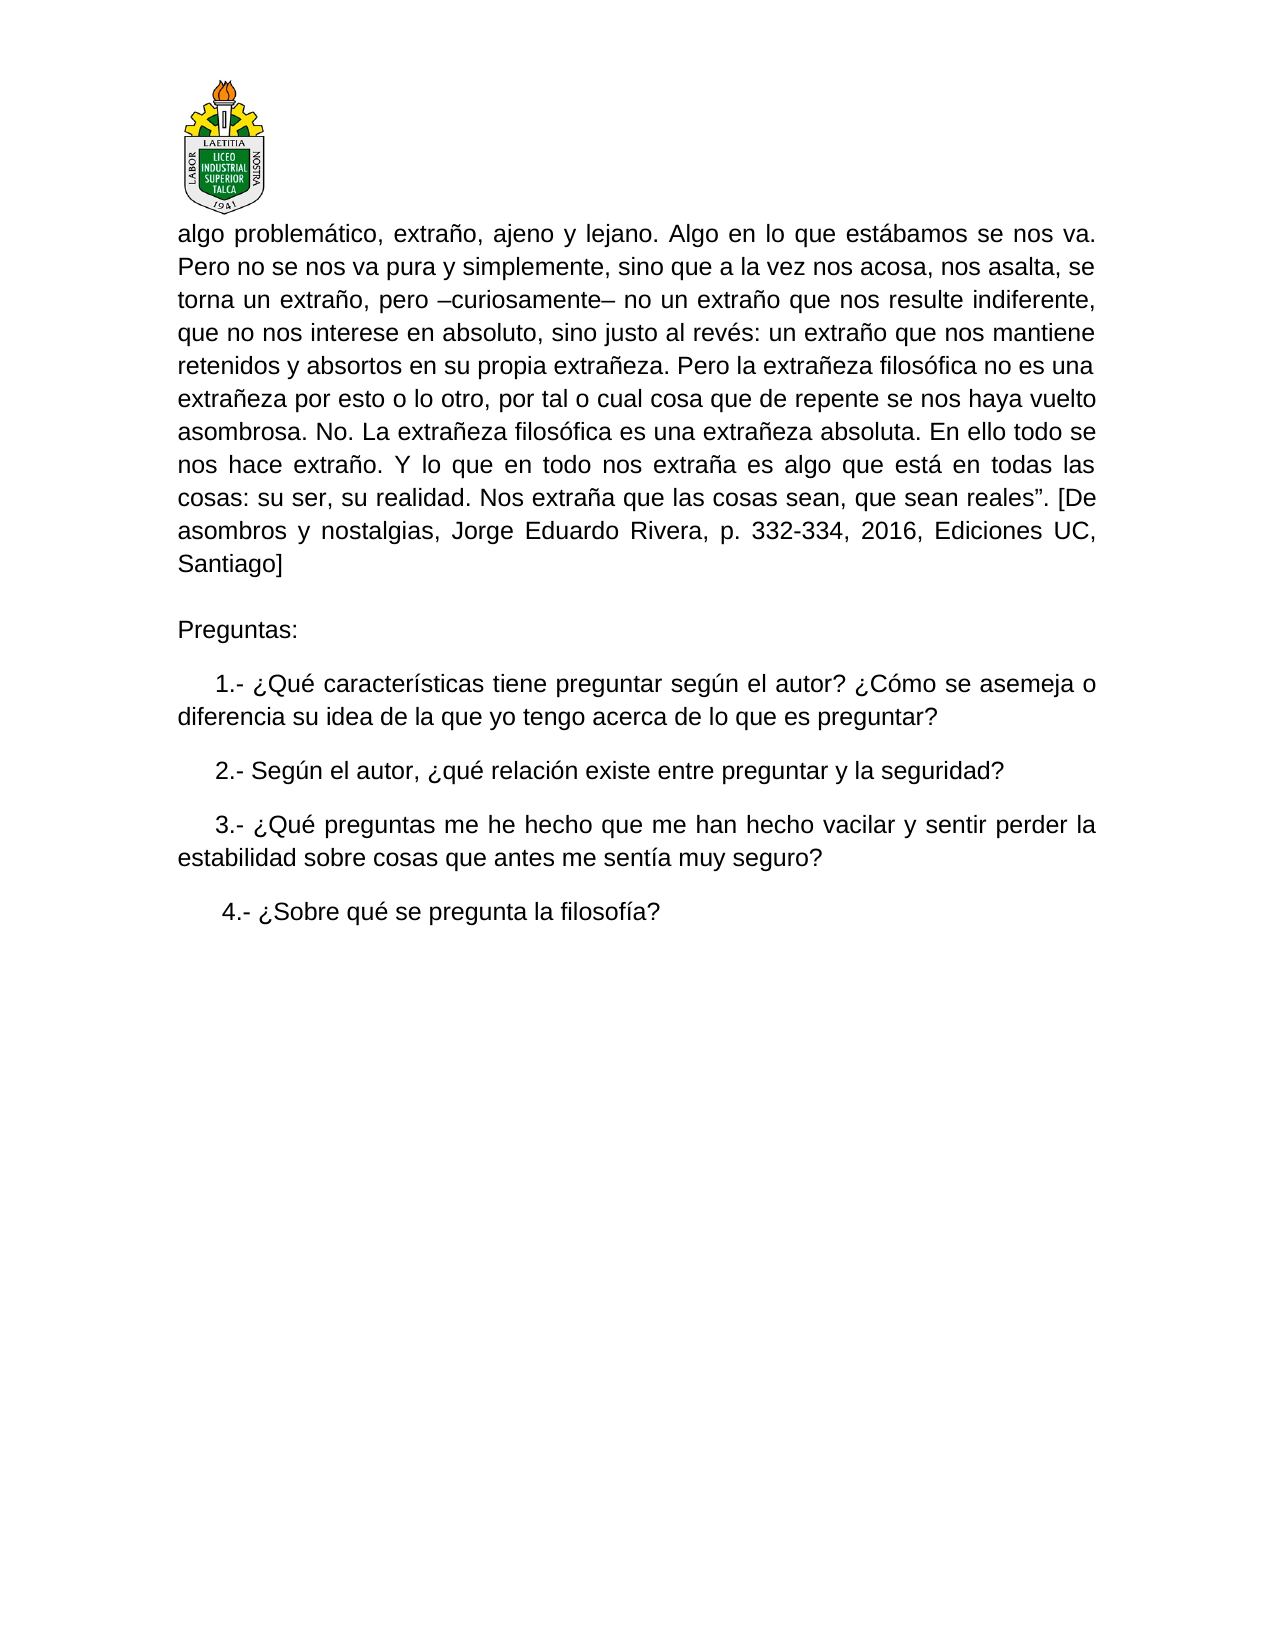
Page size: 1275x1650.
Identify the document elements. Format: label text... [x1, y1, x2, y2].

list Preguntas: [177, 615, 1098, 644]
list extrañeza por esto o lo otro, por tal o cual cosa que de repente se nos haya vuelto asombrosa. No. La extrañeza filosófica es una extrañeza absoluta. En ello todo se nos hace extraño. Y lo que en todo nos extraña es algo que está en todas las cosas: su ser, su realidad. Nos extraña que las cosas sean, que sean reales”. [De asombros y nostalgias, Jorge Eduardo Rivera, p. 332-334, 2016, Ediciones UC, Santiago] [177, 384, 1098, 578]
text 4.- ¿Sobre qué se pregunta la filosofía? [177, 897, 1098, 926]
picture [177, 73, 273, 219]
text 1.- ¿Qué características tiene preguntar según el autor? ¿Cómo se asemeja o diferencia su idea de la que yo tengo acerca de lo que es preguntar? [177, 669, 1098, 731]
text 2.- Según el autor, ¿qué relación existe entre preguntar y la seguridad? [177, 756, 1098, 785]
text 3.- ¿Qué preguntas me he hecho que me han hecho vacilar y sentir perder la estabilidad sobre cosas que antes me sentía muy seguro? [177, 810, 1098, 872]
